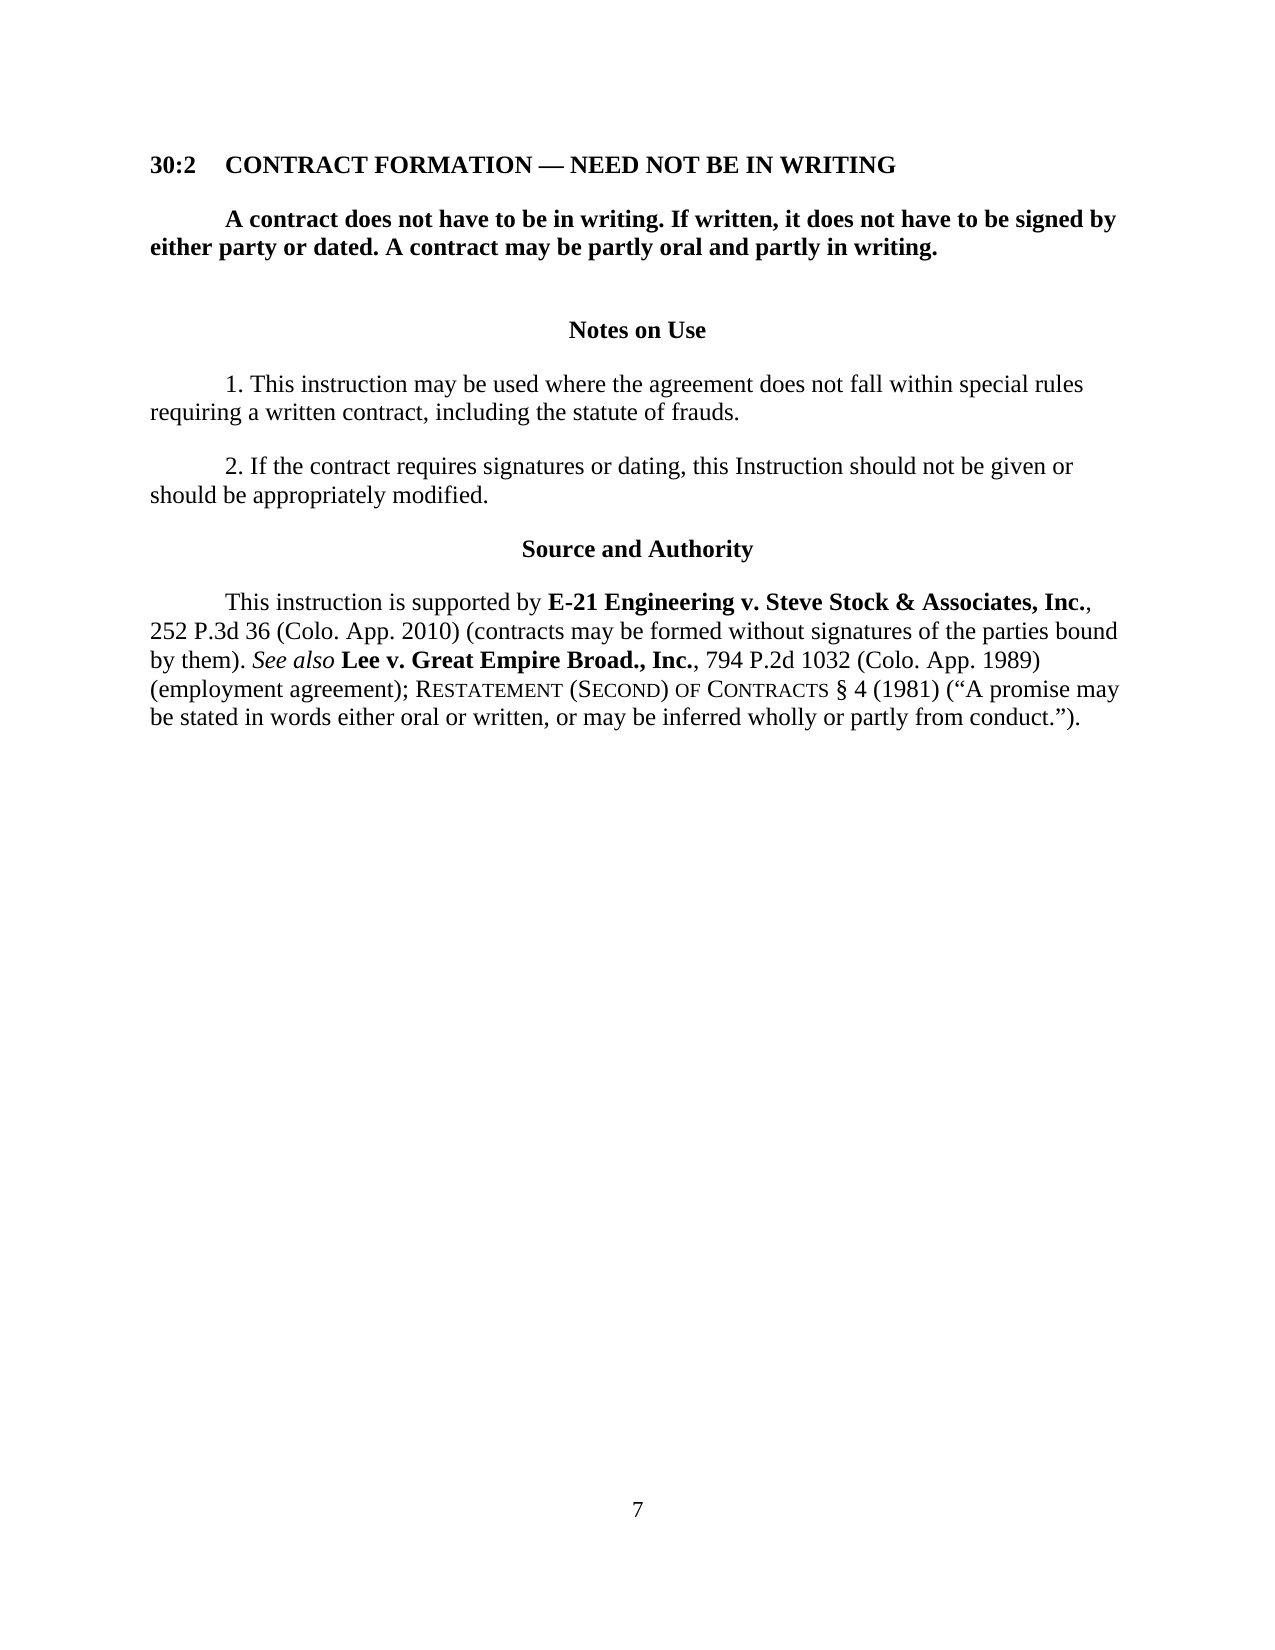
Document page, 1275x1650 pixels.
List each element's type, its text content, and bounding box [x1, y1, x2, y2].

text A contract does not have to be in writing. If written, it does not have to be signed by either party or dated. A contract may be partly oral and partly in writing. [150, 204, 1125, 261]
text Notes on Use [150, 315, 1125, 344]
text This instruction is supported by E-21 Engineering v. Steve Stock & Associates, Inc., 252 P.3d 36 (Colo. App. 2010) (contracts may be formed without signatures of the parties bound by them). See also Lee v. Great Empire Broad., Inc., 794 P.2d 1032 (Colo. App. 1989) (employment agreement); Restatement (Second) of Contracts § 4 (1981) (“A promise may be stated in words either oral or written, or may be inferred wholly or partly from conduct.”). [150, 587, 1125, 731]
text Source and Authority [150, 534, 1125, 562]
text 30:2 Contract Formation ― Need Not Be in Writing [150, 150, 1125, 179]
text 1. This instruction may be used where the agreement does not fall within special rules requiring a written contract, including the statute of frauds. [150, 369, 1125, 426]
text 2. If the contract requires signatures or dating, this Instruction should not be given or should be appropriately modified. [150, 451, 1125, 509]
